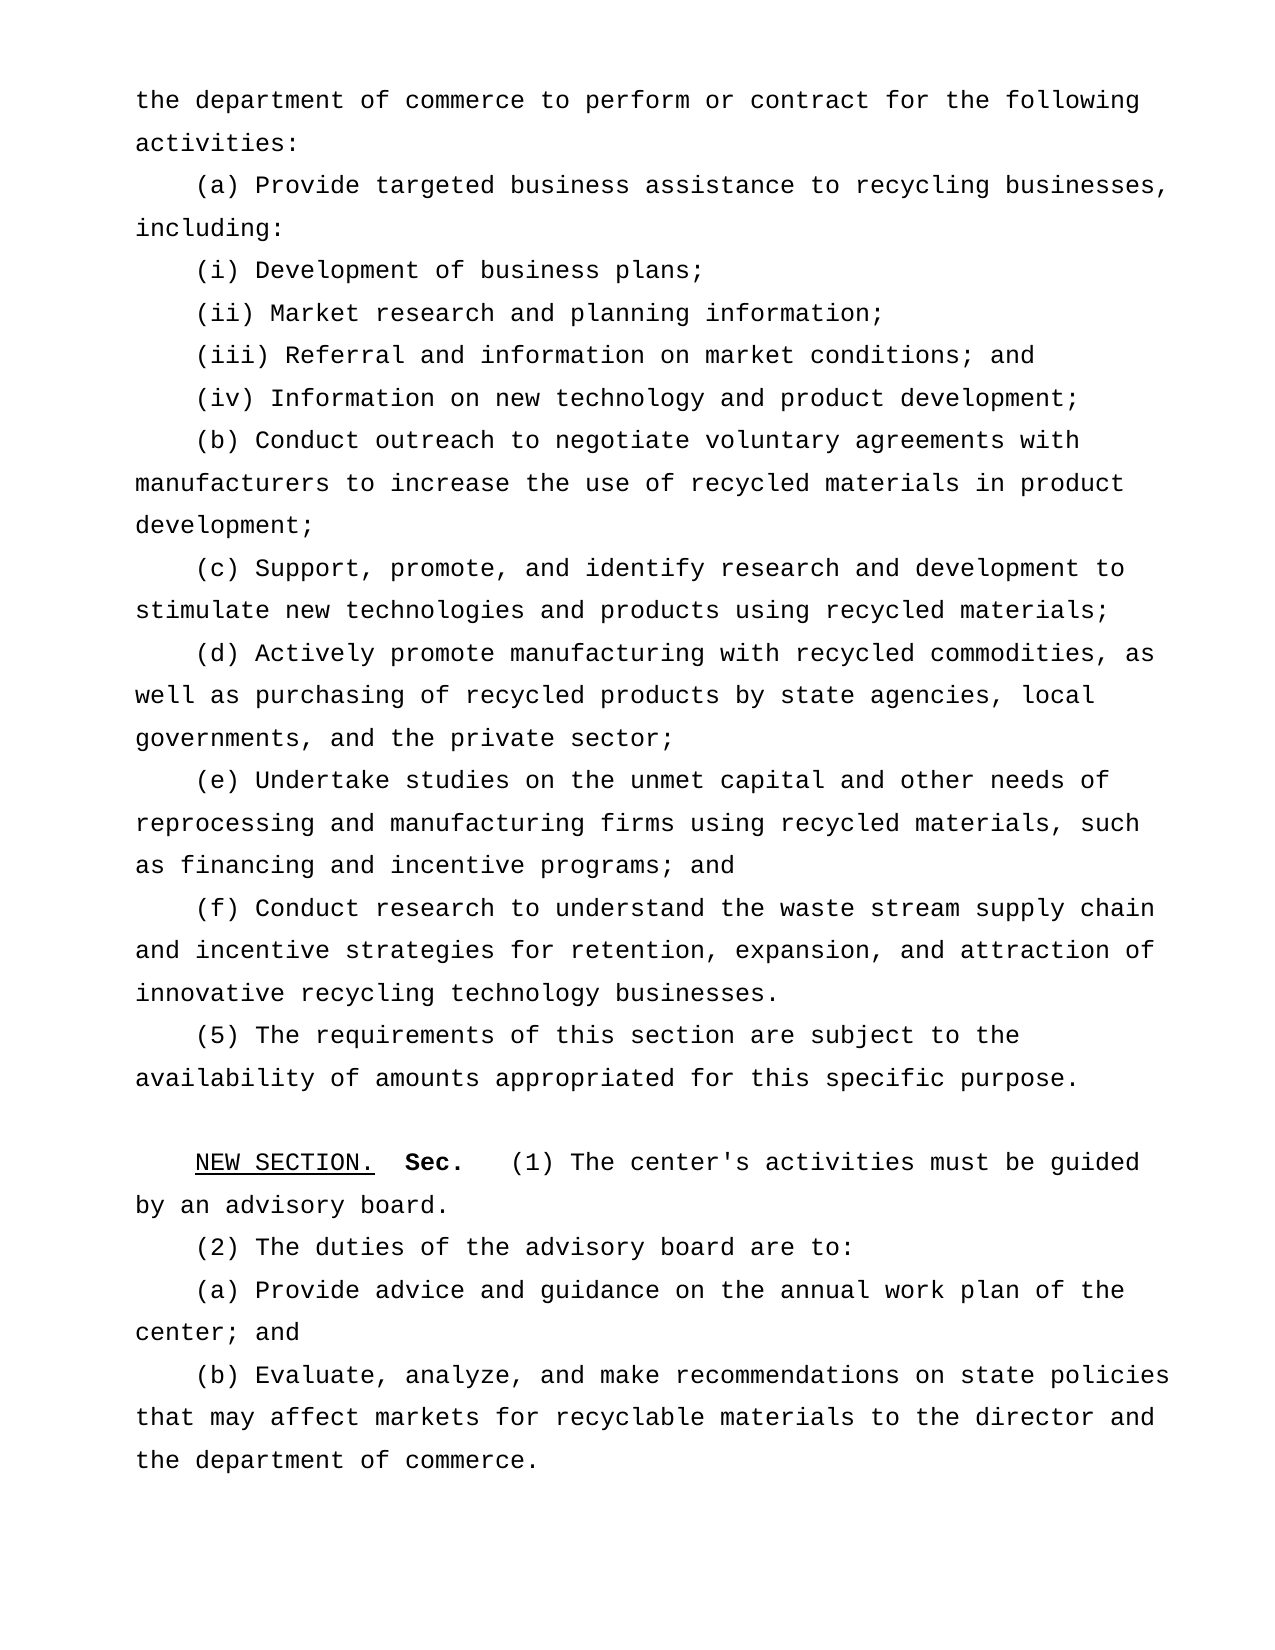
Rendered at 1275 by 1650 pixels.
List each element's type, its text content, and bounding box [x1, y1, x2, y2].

text (a) Provide advice and guidance on the annual work plan of the center; and [135, 1264, 1170, 1349]
text (5) The requirements of this section are subject to the availability of amounts appropriated for this specific purpose. [135, 1010, 1170, 1095]
text (iv) Information on new technology and product development; [135, 372, 1170, 415]
text (e) Undertake studies on the unmet capital and other needs of reprocessing and manufacturing firms using recycled materials, such as financing and incentive programs; and [135, 755, 1170, 882]
text (b) Evaluate, analyze, and make recommendations on state policies that may affect markets for recyclable materials to the director and the department of commerce. [135, 1349, 1170, 1477]
text (d) Actively promote manufacturing with recycled commodities, as well as purchasing of recycled products by state agencies, local governments, and the private sector; [135, 627, 1170, 755]
text NEW SECTION. Sec. (1) The center's activities must be guided by an advisory board. [135, 1137, 1170, 1222]
text (a) Provide targeted business assistance to recycling businesses, including: [135, 160, 1170, 245]
text (ii) Market research and planning information; [135, 287, 1170, 330]
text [135, 75, 1170, 160]
text (2) The duties of the advisory board are to: [135, 1222, 1170, 1264]
text (i) Development of business plans; [135, 245, 1170, 287]
text (f) Conduct research to understand the waste stream supply chain and incentive strategies for retention, expansion, and attraction of innovative recycling technology businesses. [135, 882, 1170, 1010]
text (b) Conduct outreach to negotiate voluntary agreements with manufacturers to increase the use of recycled materials in product development; [135, 415, 1170, 542]
text (c) Support, promote, and identify research and development to stimulate new technologies and products using recycled materials; [135, 542, 1170, 627]
text (iii) Referral and information on market conditions; and [135, 330, 1170, 372]
